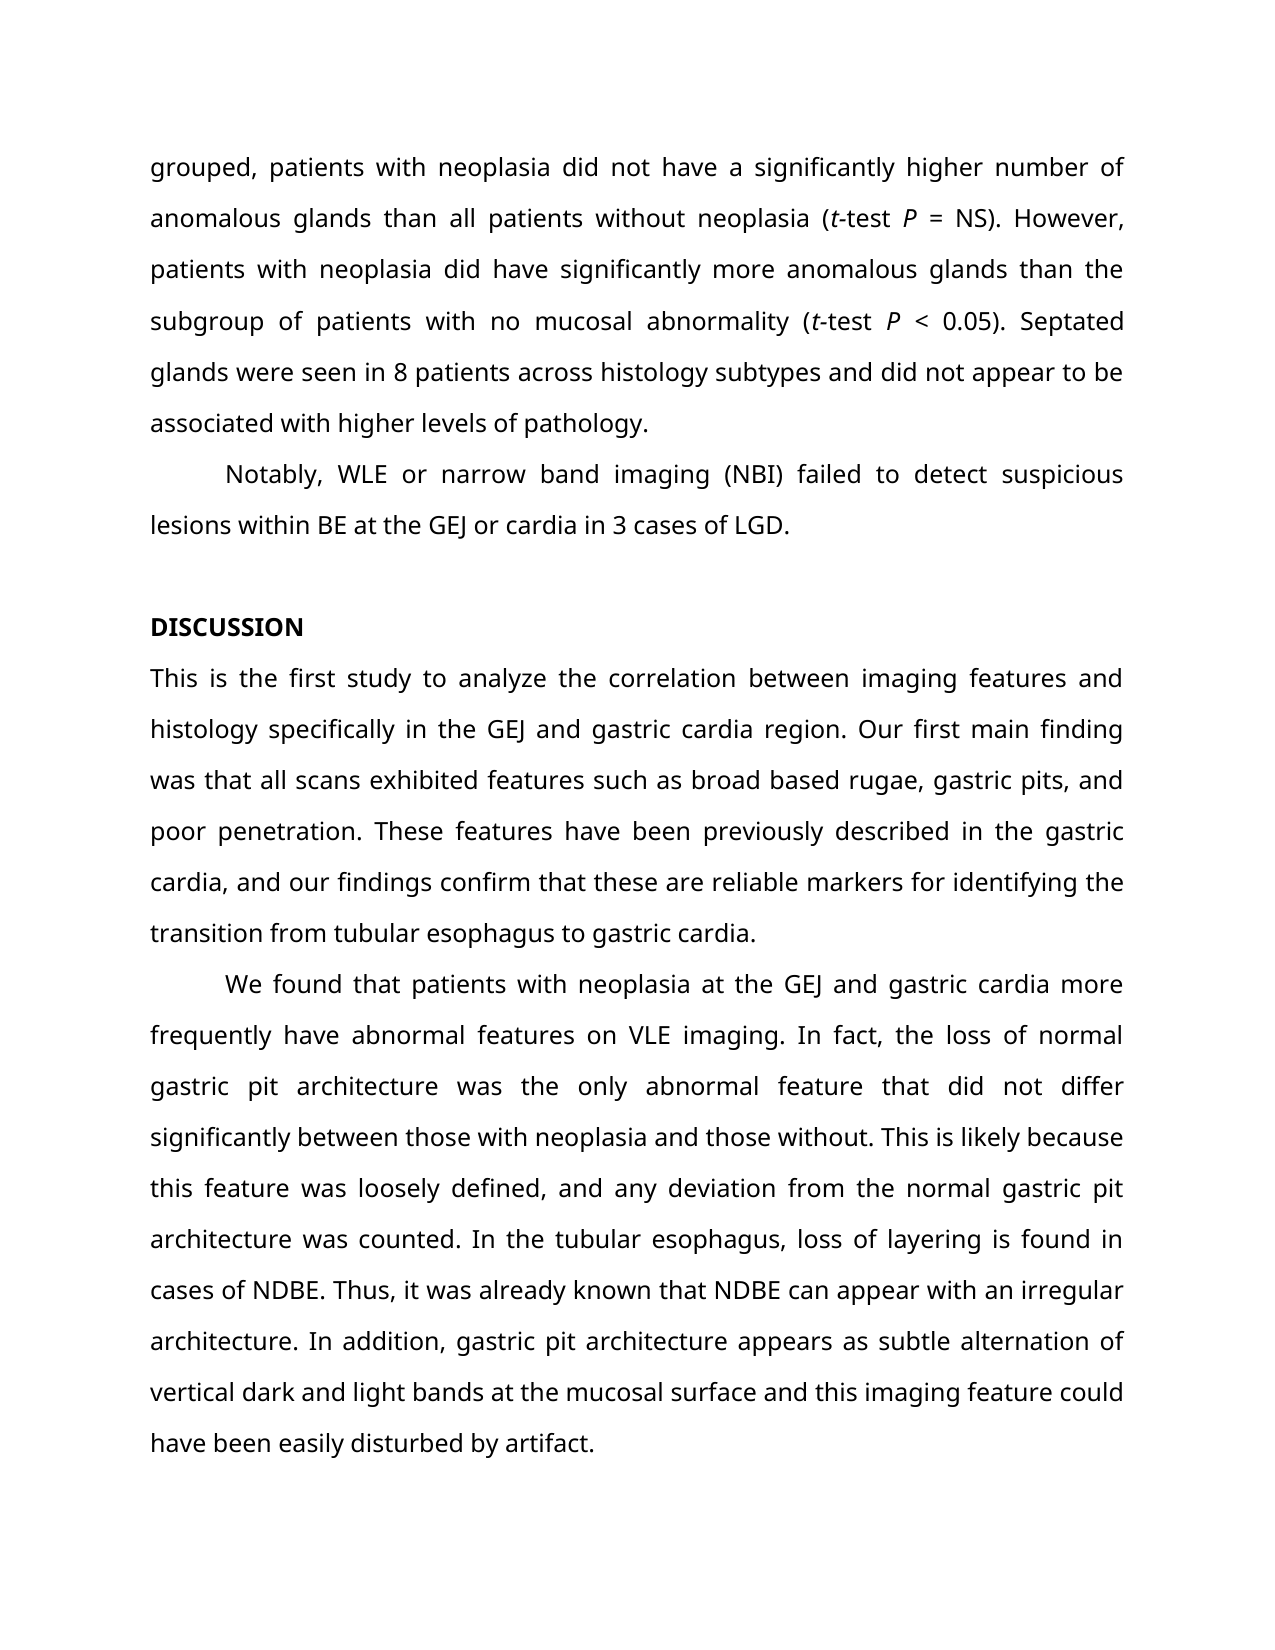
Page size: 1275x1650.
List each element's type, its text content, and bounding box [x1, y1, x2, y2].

text DISCUSSION [150, 609, 1125, 643]
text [150, 150, 1125, 439]
text Notably, WLE or narrow band imaging (NBI) failed to detect suspicious lesions within BE at the GEJ or cardia in 3 cases of LGD. [150, 456, 1125, 541]
text This is the first study to analyze the correlation between imaging features and histology specifically in the GEJ and gastric cardia region. Our first main finding was that all scans exhibited features such as broad based rugae, gastric pits, and poor penetration. These features have been previously described in the gastric cardia, and our findings confirm that these are reliable markers for identifying the transition from tubular esophagus to gastric cardia. [150, 660, 1125, 950]
text We found that patients with neoplasia at the GEJ and gastric cardia more frequently have abnormal features on VLE imaging. In fact, the loss of normal gastric pit architecture was the only abnormal feature that did not differ significantly between those with neoplasia and those without. This is likely because this feature was loosely defined, and any deviation from the normal gastric pit architecture was counted. In the tubular esophagus, loss of layering is found in cases of NDBE. Thus, it was already known that NDBE can appear with an irregular architecture. In addition, gastric pit architecture appears as subtle alternation of vertical dark and light bands at the mucosal surface and this imaging feature could have been easily disturbed by artifact. [150, 967, 1125, 1460]
